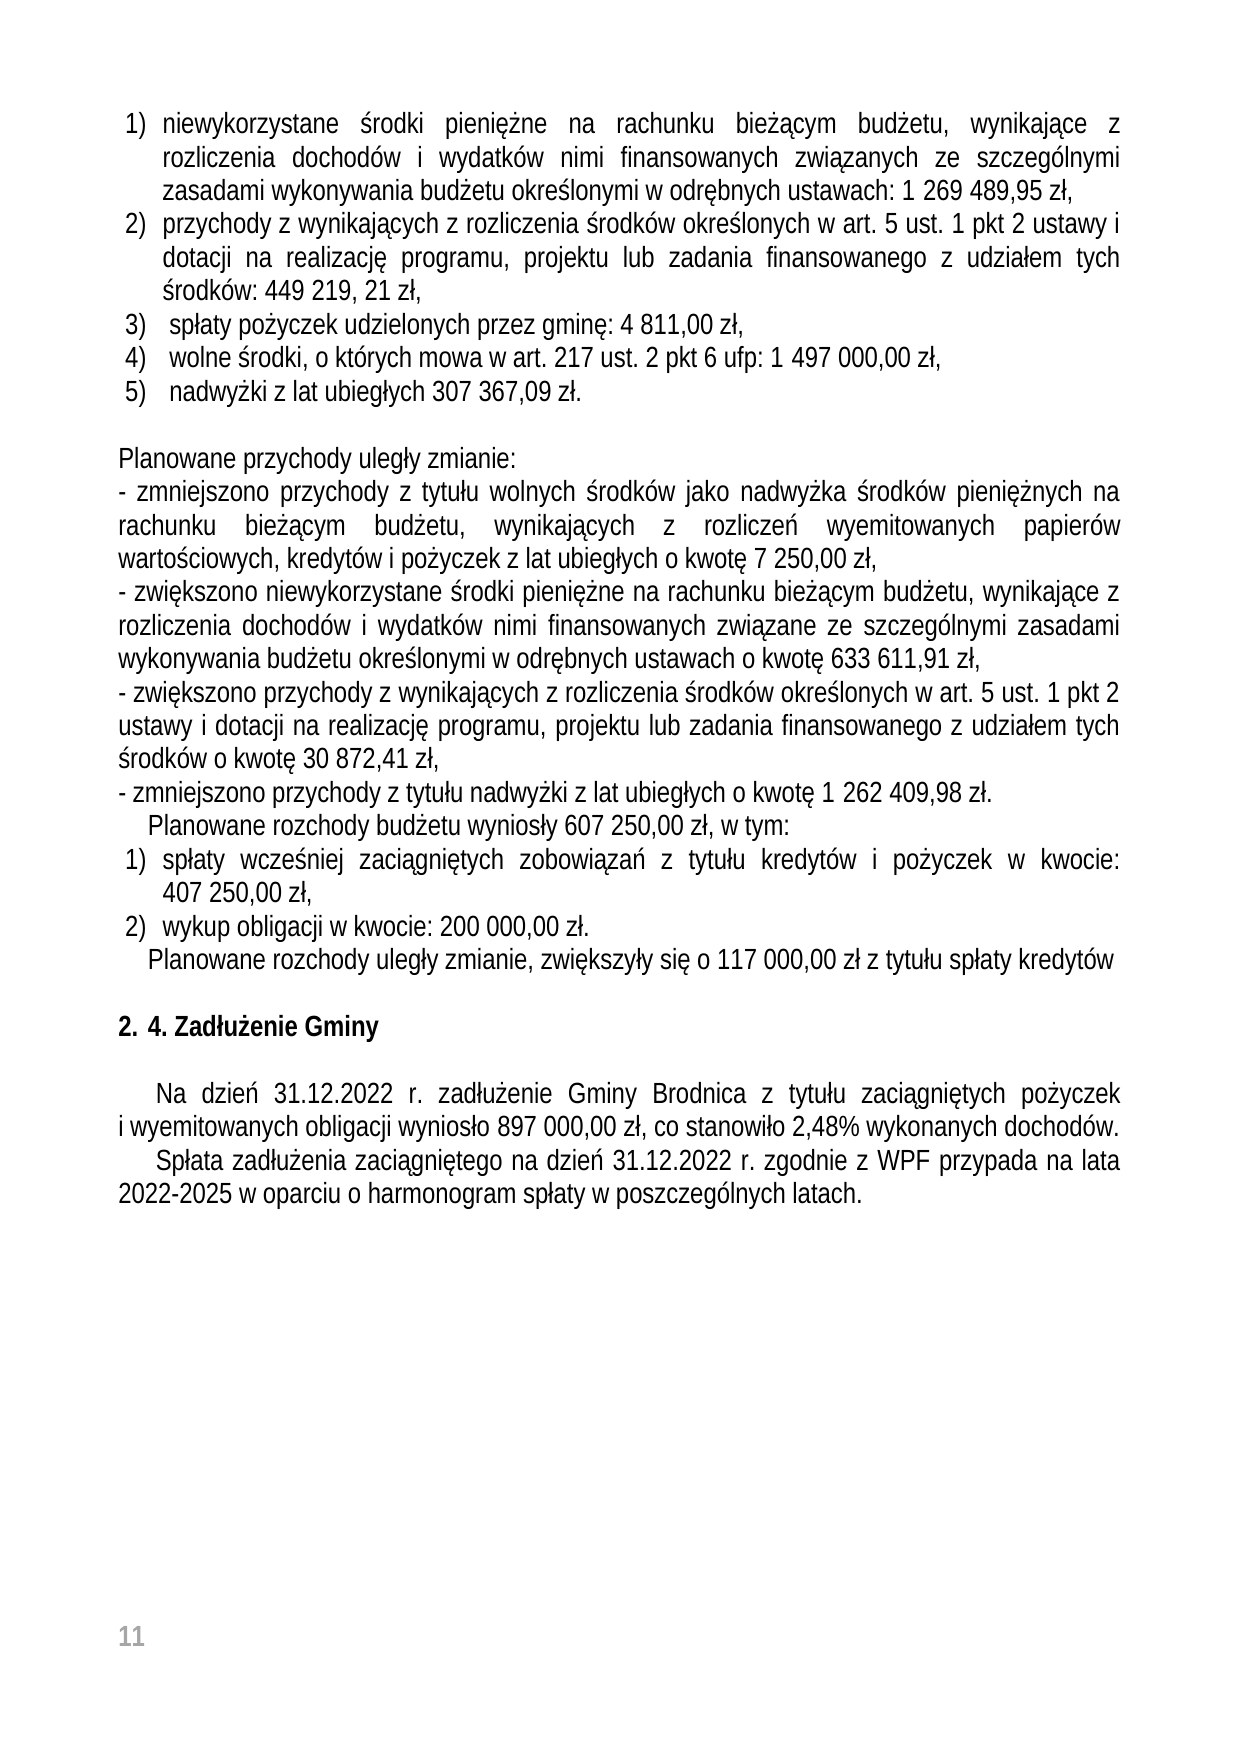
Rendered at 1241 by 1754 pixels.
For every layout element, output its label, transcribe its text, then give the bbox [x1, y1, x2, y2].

text - zwiększono przychody z wynikających z rozliczenia środków określonych w art. 5 ust. 1 pkt 2 ustawy i dotacji na realizację programu, projektu lub zadania finansowanego z udziałem tych środków o kwotę 30 872,41 zł, [118, 675, 1122, 775]
list spłaty wcześniej zaciągniętych zobowiązań z tytułu kredytów i pożyczek w kwocie: 407 250,00 zł, [125, 842, 1122, 909]
list niewykorzystane środki pieniężne na rachunku bieżącym budżetu, wynikające z rozliczenia dochodów i wydatków nimi finansowanych związanych ze szczególnymi zasadami wykonywania budżetu określonymi w odrębnych ustawach: 1 269 489,95 zł, [125, 106, 1122, 207]
list spłaty pożyczek udzielonych przez gminę: 4 811,00 zł, [125, 307, 1122, 340]
text - zwiększono niewykorzystane środki pieniężne na rachunku bieżącym budżetu, wynikające z rozliczenia dochodów i wydatków nimi finansowanych związane ze szczególnymi zasadami wykonywania budżetu określonymi w odrębnych ustawach o kwotę 633 611,91 zł, [118, 574, 1122, 675]
list przychody z wynikających z rozliczenia środków określonych w art. 5 ust. 1 pkt 2 ustawy i dotacji na realizację programu, projektu lub zadania finansowanego z udziałem tych środków: 449 219, 21 zł, [125, 207, 1122, 307]
list wykup obligacji w kwocie: 200 000,00 zł. [125, 909, 1122, 942]
list wolne środki, o których mowa w art. 217 ust. 2 pkt 6 ufp: 1 497 000,00 zł, [125, 340, 1122, 374]
text Planowane przychody uległy zmianie: [118, 441, 1122, 474]
text - zmniejszono przychody z tytułu wolnych środków jako nadwyżka środków pieniężnych na rachunku bieżącym budżetu, wynikających z rozliczeń wyemitowanych papierów wartościowych, kredytów i pożyczek z lat ubiegłych o kwotę 7 250,00 zł, [118, 474, 1122, 574]
text Planowane rozchody uległy zmianie, zwiększyły się o 117 000,00 zł z tytułu spłaty kredytów [118, 942, 1122, 976]
list 4. Zadłużenie Gminy [118, 1009, 1122, 1043]
text Planowane rozchody budżetu wyniosły 607 250,00 zł, w tym: [118, 808, 1122, 842]
text Na dzień 31.12.2022 r. zadłużenie Gminy Brodnica z tytułu zaciągniętych pożyczek i wyemitowanych obligacji wyniosło 897 000,00 zł, co stanowiło 2,48% wykonanych dochodów. [118, 1076, 1122, 1143]
text - zmniejszono przychody z tytułu nadwyżki z lat ubiegłych o kwotę 1 262 409,98 zł. [118, 775, 1122, 808]
text Spłata zadłużenia zaciągniętego na dzień 31.12.2022 r. zgodnie z WPF przypada na lata 2022-2025 w oparciu o harmonogram spłaty w poszczególnych latach. [118, 1143, 1122, 1210]
list nadwyżki z lat ubiegłych 307 367,09 zł. [125, 374, 1122, 407]
